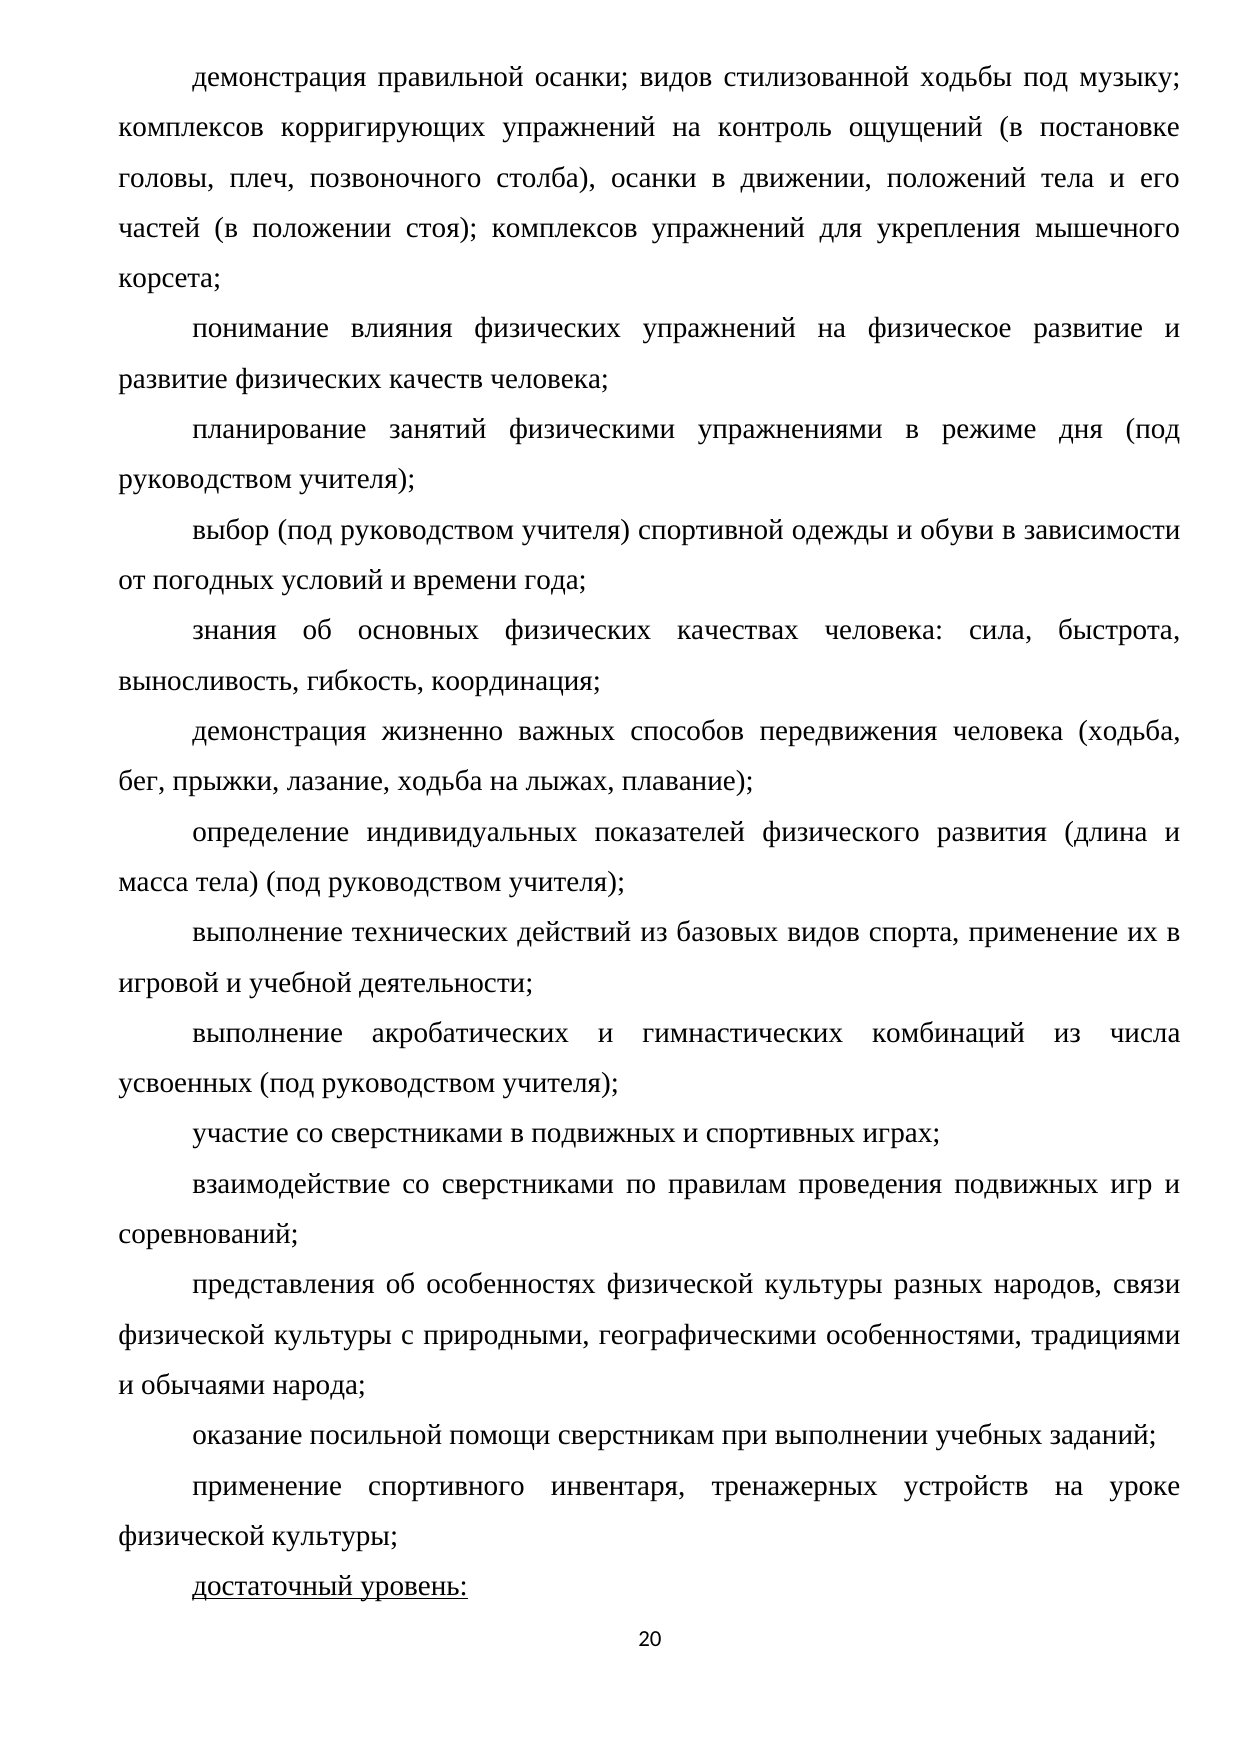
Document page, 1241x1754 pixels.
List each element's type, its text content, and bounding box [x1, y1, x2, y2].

text взаимодействие со сверстниками по правилам проведения подвижных игр и соревнований; [118, 1166, 1181, 1250]
text определение индивидуальных показателей физического развития (длина и масса тела) (под руководством учителя); [118, 814, 1181, 898]
text применение спортивного инвентаря, тренажерных устройств на уроке физической культуры; [118, 1468, 1181, 1552]
text достаточный уровень: [118, 1568, 1181, 1602]
text участие со сверстниками в подвижных и спортивных играх; [118, 1116, 1181, 1149]
text знания об основных физических качествах человека: сила, быстрота, выносливость, гибкость, координация; [118, 612, 1181, 696]
text представления об особенностях физической культуры разных народов, связи физической культуры с природными, географическими особенностями, традициями и обычаями народа; [118, 1267, 1181, 1401]
text демонстрация правильной осанки; видов стилизованной ходьбы под музыку; комплексов корригирующих упражнений на контроль ощущений (в постановке головы, плеч, позвоночного столба), осанки в движении, положений тела и его частей (в положении стоя); комплексов упражнений для укрепления мышечного корсета; [118, 59, 1181, 294]
text выполнение технических действий из базовых видов спорта, применение их в игровой и учебной деятельности; [118, 914, 1181, 998]
text понимание влияния физических упражнений на физическое развитие и развитие физических качеств человека; [118, 311, 1181, 394]
text планирование занятий физическими упражнениями в режиме дня (под руководством учителя); [118, 411, 1181, 495]
text оказание посильной помощи сверстникам при выполнении учебных заданий; [118, 1417, 1181, 1451]
text выполнение акробатических и гимнастических комбинаций из числа усвоенных (под руководством учителя); [118, 1015, 1181, 1099]
text выбор (под руководством учителя) спортивной одежды и обуви в зависимости от погодных условий и времени года; [118, 512, 1181, 596]
text демонстрация жизненно важных способов передвижения человека (ходьба, бег, прыжки, лазание, ходьба на лыжах, плавание); [118, 713, 1181, 797]
